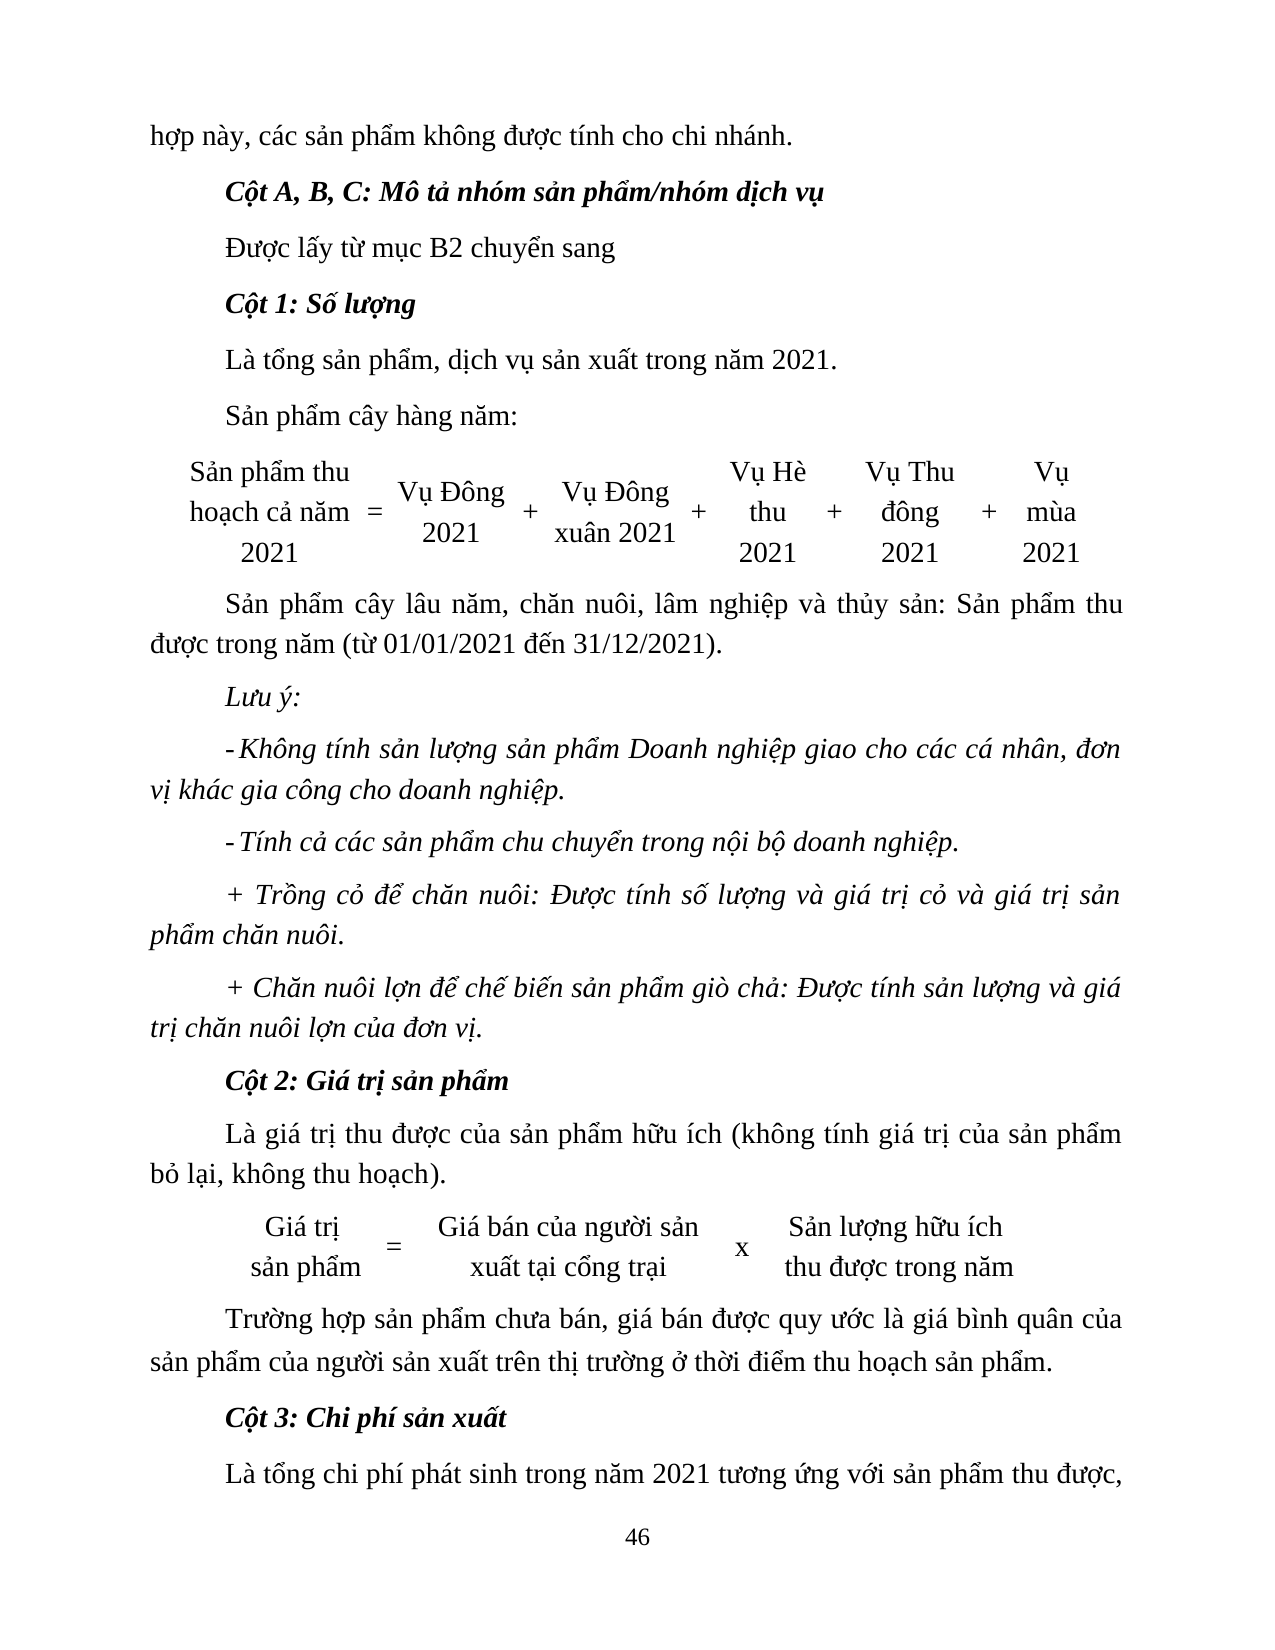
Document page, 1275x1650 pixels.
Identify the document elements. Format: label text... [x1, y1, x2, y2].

table_header Vụ Đông 2021 [390, 442, 512, 573]
list Sản phẩm cây hàng năm: [150, 398, 1125, 432]
table_header Sản lượng hữu ích thu được trong năm [760, 1196, 1038, 1288]
table_header + [512, 442, 548, 573]
table_header + [971, 442, 1007, 573]
text Là giá trị thu được của sản phẩm hữu ích (không tính giá trị của sản phẩm bỏ lại, không thu hoạch). [150, 1116, 1125, 1189]
table_header Giá trị sản phẩm [237, 1196, 374, 1288]
text Cột 2: Giá trị sản phẩm [150, 1063, 1125, 1097]
text Được lấy từ mục B2 chuyển sang [150, 230, 1125, 264]
text Cột 3: Chi phí sản xuất [150, 1400, 1125, 1434]
table_header Sản phẩm thu hoạch cả năm 2021 [179, 442, 360, 573]
list Sản phẩm cây lâu năm, chăn nuôi, lâm nghiệp và thủy sản: Sản phẩm thu được trong năm (từ 01/01/2021 đến 31/12/2021). [150, 586, 1125, 660]
table_header Giá bán của người sản xuất tại cổng trại [413, 1196, 723, 1288]
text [150, 118, 1125, 152]
list Tính cả các sản phẩm chu chuyển trong nội bộ doanh nghiệp. [150, 824, 1125, 858]
table_header Vụ mùa 2021 [1007, 442, 1096, 573]
text + Trồng cỏ để chăn nuôi: Được tính số lượng và giá trị cỏ và giá trị sản phẩm chăn nuôi. [150, 877, 1125, 951]
table_header + [820, 442, 848, 573]
list Không tính sản lượng sản phẩm Doanh nghiệp giao cho các cá nhân, đơn vị khác gia công cho doanh nghiệp. [150, 732, 1125, 805]
table_header Vụ Hè thu 2021 [715, 442, 820, 573]
table_header + [682, 442, 715, 573]
table_header x [723, 1196, 760, 1288]
list Trường hợp sản phẩm chưa bán, giá bán được quy ước là giá bình quân của sản phẩm của người sản xuất trên thị trường ở thời điểm thu hoạch sản phẩm. [150, 1301, 1125, 1378]
table_header = [360, 442, 390, 573]
list Lưu ý: [150, 679, 1125, 712]
text Cột 1: Số lượng [150, 286, 1125, 320]
table_header = [374, 1196, 413, 1288]
list Là tổng sản phẩm, dịch vụ sản xuất trong năm 2021. [150, 342, 1125, 376]
table_header Vụ Đông xuân 2021 [549, 442, 682, 573]
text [150, 1456, 1125, 1490]
text + Chăn nuôi lợn để chế biến sản phẩm giò chả: Được tính sản lượng và giá trị chăn nuôi lợn của đơn vị. [150, 970, 1125, 1044]
table_header Vụ Thu đông 2021 [849, 442, 971, 573]
text Cột A, B, C: Mô tả nhóm sản phẩm/nhóm dịch vụ [150, 174, 1125, 208]
